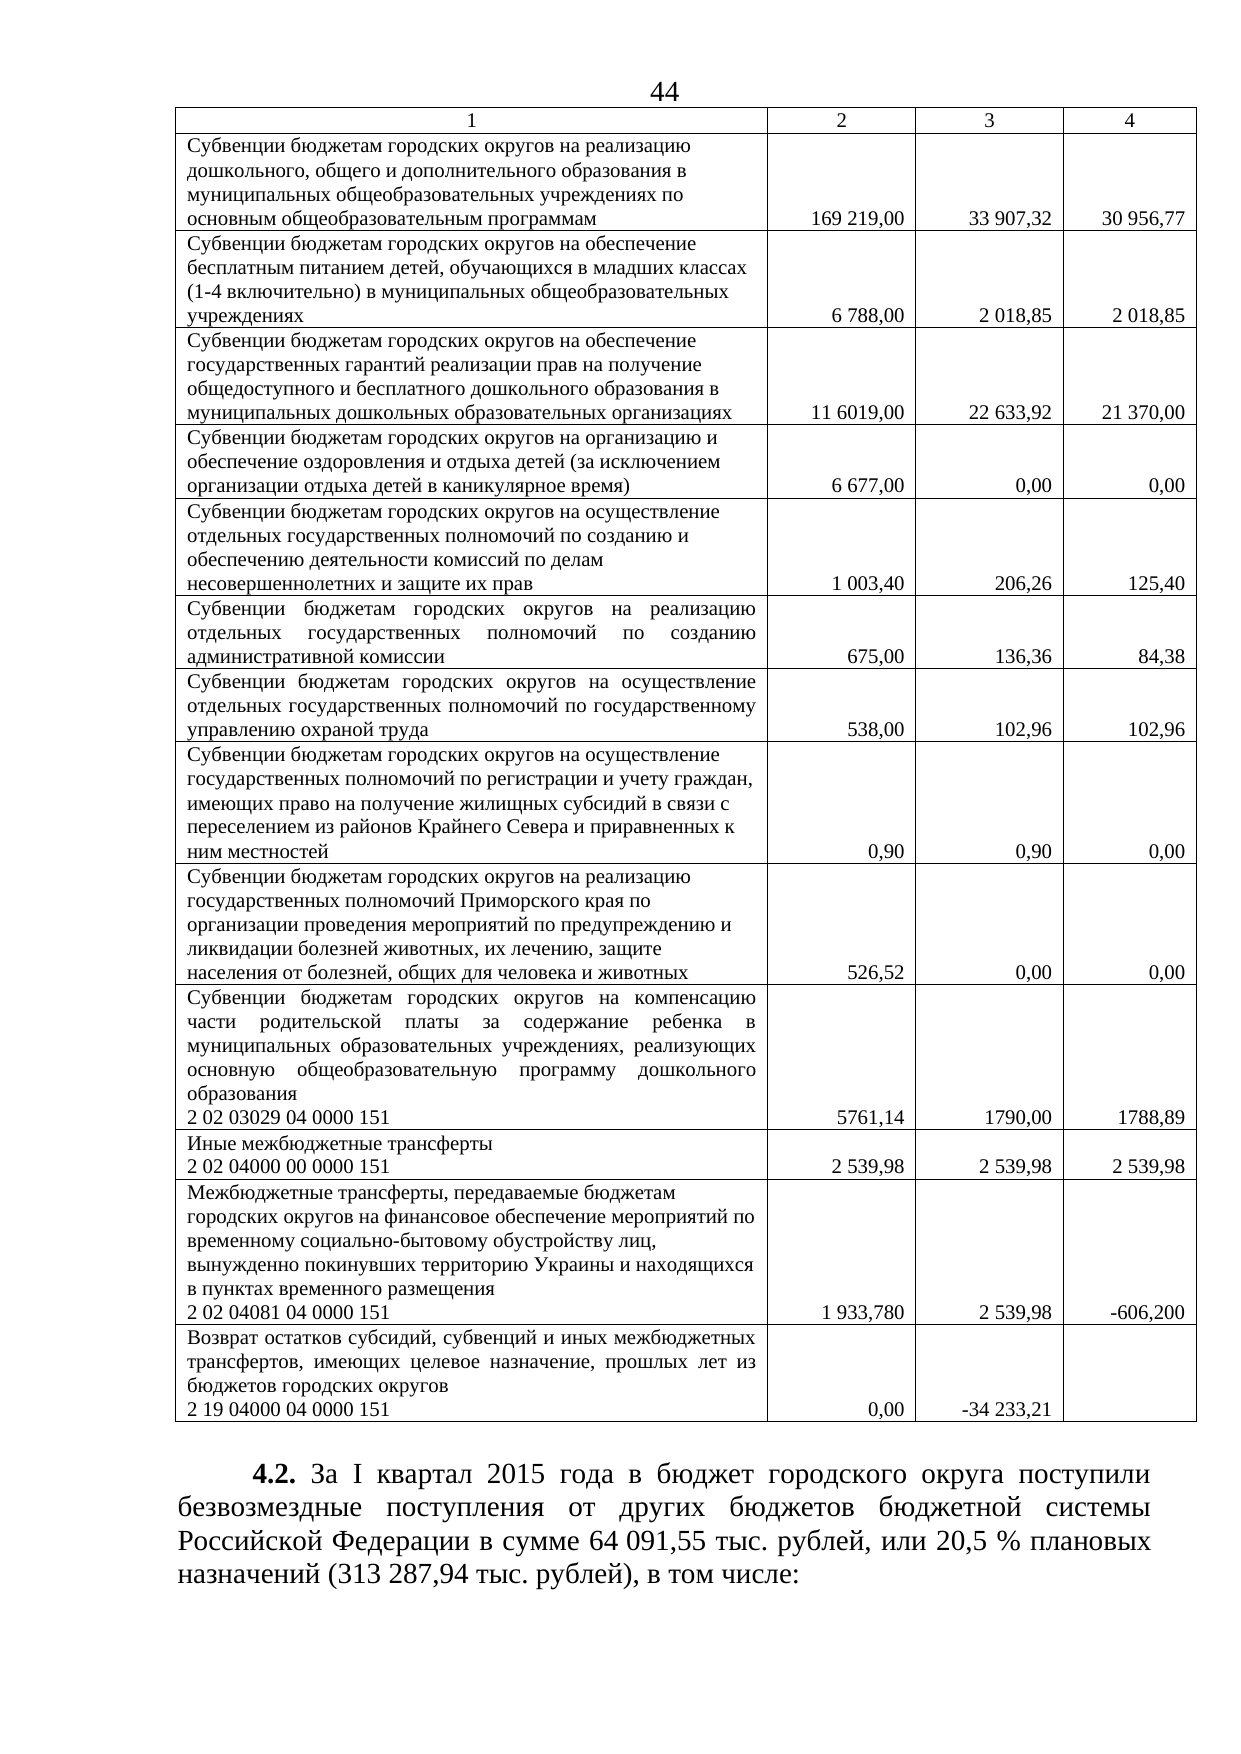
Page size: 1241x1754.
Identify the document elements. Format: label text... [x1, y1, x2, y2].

table_cell 0,00 [1064, 742, 1196, 863]
table_cell Субвенции бюджетам городских округов на реализацию государственных полномочий Приморского края по организации проведения мероприятий по предупреждению и ликвидации болезней животных, их лечению, защите населения от болезней, общих для человека и животных [176, 864, 767, 984]
table_cell Субвенции бюджетам городских округов на осуществление отдельных государственных полномочий по государственному управлению охраной труда [176, 669, 767, 741]
table_cell 33 907,32 [916, 134, 1063, 230]
table_cell 5761,14 [768, 985, 915, 1129]
text 4.2. За I квартал 2015 года в бюджет городского округа поступили безвозмездные поступления от других бюджетов бюджетной системы Российской Федерации в сумме 64 091,55 тыс. рублей, или 20,5 % плановых назначений (313 287,94 тыс. рублей), в том числе: [177, 1456, 1152, 1590]
table_cell [1064, 1325, 1196, 1421]
table_header 4 [1064, 108, 1196, 132]
table_cell 206,26 [916, 499, 1063, 595]
table_cell 1 933,780 [768, 1180, 915, 1324]
table_cell 0,00 [916, 425, 1063, 497]
table_cell 0,00 [768, 1325, 915, 1421]
table_cell 2 539,98 [916, 1180, 1063, 1324]
table_cell 2 539,98 [916, 1130, 1063, 1178]
table_cell 2 539,98 [1064, 1130, 1196, 1178]
table_cell 526,52 [768, 864, 915, 984]
table_cell 125,40 [1064, 499, 1196, 595]
table_cell 0,90 [916, 742, 1063, 863]
table_cell Субвенции бюджетам городских округов на обеспечение государственных гарантий реализации прав на получение общедоступного и бесплатного дошкольного образования в муниципальных дошкольных образовательных организациях [176, 328, 767, 424]
table_header 1 [176, 108, 767, 132]
table_cell 1790,00 [916, 985, 1063, 1129]
table_cell 1788,89 [1064, 985, 1196, 1129]
table_cell Субвенции бюджетам городских округов на компенсацию части родительской платы за содержание ребенка в муниципальных образовательных учреждениях, реализующих основную общеобразовательную программу дошкольного образования 2 02 03029 04 0000 151 [176, 985, 767, 1129]
table_cell 11 6019,00 [768, 328, 915, 424]
table_cell 2 018,85 [1064, 231, 1196, 327]
table_cell 136,36 [916, 596, 1063, 668]
table_cell 538,00 [768, 669, 915, 741]
table_cell Субвенции бюджетам городских округов на осуществление отдельных государственных полномочий по созданию и обеспечению деятельности комиссий по делам несовершеннолетних и защите их прав [176, 499, 767, 595]
table_cell Иные межбюджетные трансферты 2 02 04000 00 0000 151 [176, 1130, 767, 1178]
table_cell Межбюджетные трансферты, передаваемые бюджетам городских округов на финансовое обеспечение мероприятий по временному социально-бытовому обустройству лиц, вынужденно покинувших территорию Украины и находящихся в пунктах временного размещения 2 02 04081 04 0000 151 [176, 1180, 767, 1324]
table_cell 0,90 [768, 742, 915, 863]
table_cell Субвенции бюджетам городских округов на осуществление государственных полномочий по регистрации и учету граждан, имеющих право на получение жилищных субсидий в связи с переселением из районов Крайнего Севера и приравненных к ним местностей [176, 742, 767, 863]
table_cell 6 788,00 [768, 231, 915, 327]
table_cell Субвенции бюджетам городских округов на реализацию отдельных государственных полномочий по созданию административной комиссии [176, 596, 767, 668]
table_cell Субвенции бюджетам городских округов на организацию и обеспечение оздоровления и отдыха детей (за исключением организации отдыха детей в каникулярное время) [176, 425, 767, 497]
table_cell 0,00 [1064, 864, 1196, 984]
table_cell -606,200 [1064, 1180, 1196, 1324]
table_cell 21 370,00 [1064, 328, 1196, 424]
table_cell Субвенции бюджетам городских округов на реализацию дошкольного, общего и дополнительного образования в муниципальных общеобразовательных учреждениях по основным общеобразовательным программам [176, 134, 767, 230]
table_cell 675,00 [768, 596, 915, 668]
table_cell 0,00 [916, 864, 1063, 984]
table_cell 6 677,00 [768, 425, 915, 497]
table_cell 102,96 [1064, 669, 1196, 741]
table_cell 22 633,92 [916, 328, 1063, 424]
table_cell -34 233,21 [916, 1325, 1063, 1421]
table_cell Субвенции бюджетам городских округов на обеспечение бесплатным питанием детей, обучающихся в младших классах (1-4 включительно) в муниципальных общеобразовательных учреждениях [176, 231, 767, 327]
table_cell 2 539,98 [768, 1130, 915, 1178]
table_cell 169 219,00 [768, 134, 915, 230]
table_cell 102,96 [916, 669, 1063, 741]
table_header 2 [768, 108, 915, 132]
table_cell 30 956,77 [1064, 134, 1196, 230]
table_cell 2 018,85 [916, 231, 1063, 327]
table_cell Возврат остатков субсидий, субвенций и иных межбюджетных трансфертов, имеющих целевое назначение, прошлых лет из бюджетов городских округов 2 19 04000 04 0000 151 [176, 1325, 767, 1421]
table_cell 1 003,40 [768, 499, 915, 595]
table_header 3 [916, 108, 1063, 132]
table_cell 0,00 [1064, 425, 1196, 497]
table_cell 84,38 [1064, 596, 1196, 668]
